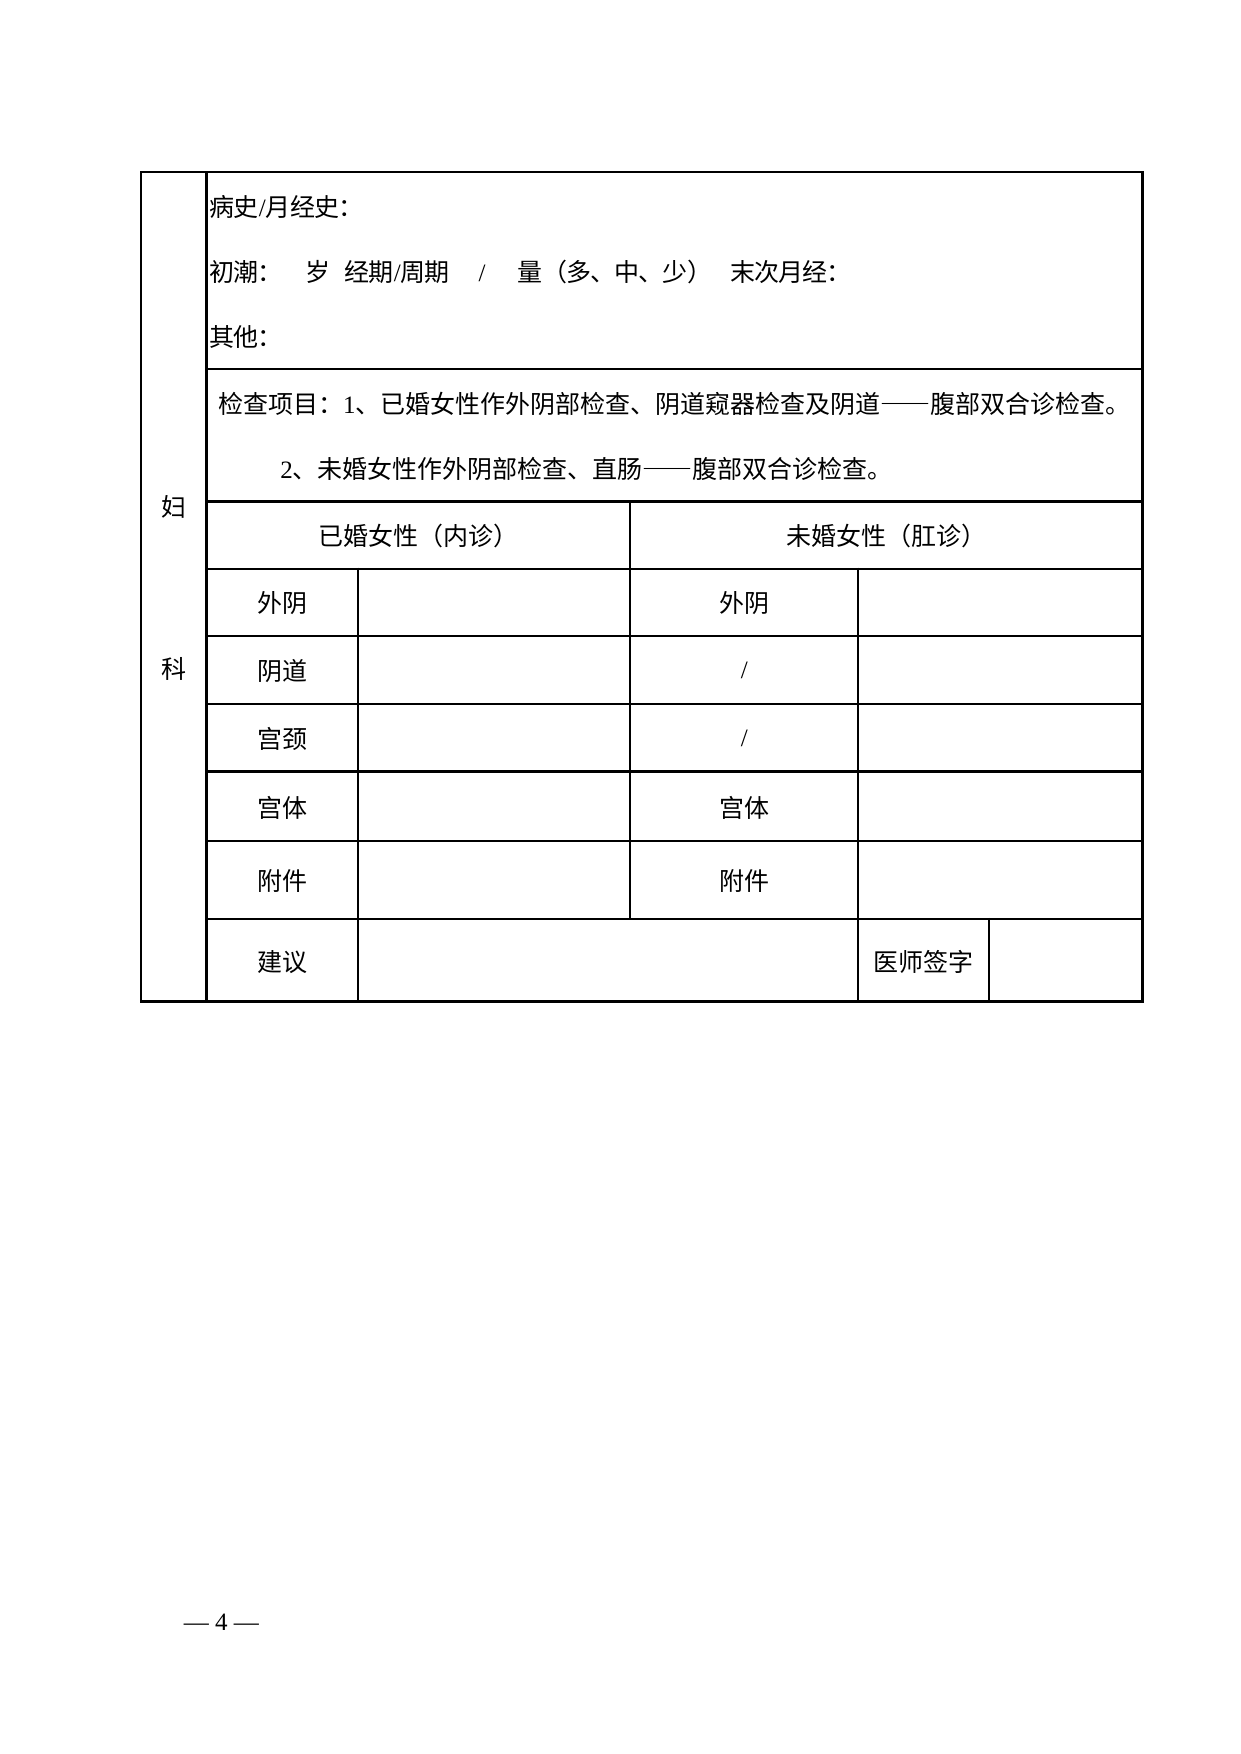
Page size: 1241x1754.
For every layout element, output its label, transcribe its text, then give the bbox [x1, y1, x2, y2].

table_cell 未婚女性（肛诊） [631, 503, 1141, 567]
table_cell [359, 920, 857, 1000]
table_cell [359, 705, 629, 770]
table_cell 宫体 [208, 773, 357, 840]
table_cell 附件 [208, 842, 357, 918]
table_cell [859, 705, 1141, 770]
table_cell [359, 637, 629, 702]
table_cell [859, 637, 1141, 702]
table_cell / [631, 705, 857, 770]
table_cell [859, 773, 1141, 840]
table_cell [859, 842, 1141, 918]
table_cell [359, 842, 629, 918]
table_cell / [631, 637, 857, 702]
table_cell 外阴 [208, 570, 357, 634]
table_cell [859, 570, 1141, 634]
table_cell 已婚女性（内诊） [208, 503, 629, 567]
table_cell 病史/月经史： 初潮： 岁 经期/周期 / 量（多、中、少） 末次月经： 其他： [208, 173, 1141, 368]
table_cell [359, 570, 629, 634]
table_cell 妇 科 [142, 173, 205, 1000]
table_cell 宫颈 [208, 705, 357, 770]
table_cell [990, 920, 1141, 1000]
table_cell 外阴 [631, 570, 857, 634]
table_cell 宫体 [631, 773, 857, 840]
table_cell 阴道 [208, 637, 357, 702]
table_cell 附件 [631, 842, 857, 918]
table_cell 检查项目：1、已婚女性作外阴部检查、阴道窥器检查及阴道——腹部双合诊检查。 2、未婚女性作外阴部检查、直肠——腹部双合诊检查。 [208, 370, 1141, 500]
table_cell 建议 [208, 920, 357, 1000]
table_cell [359, 773, 629, 840]
table_cell 医师签字 [859, 920, 988, 1000]
